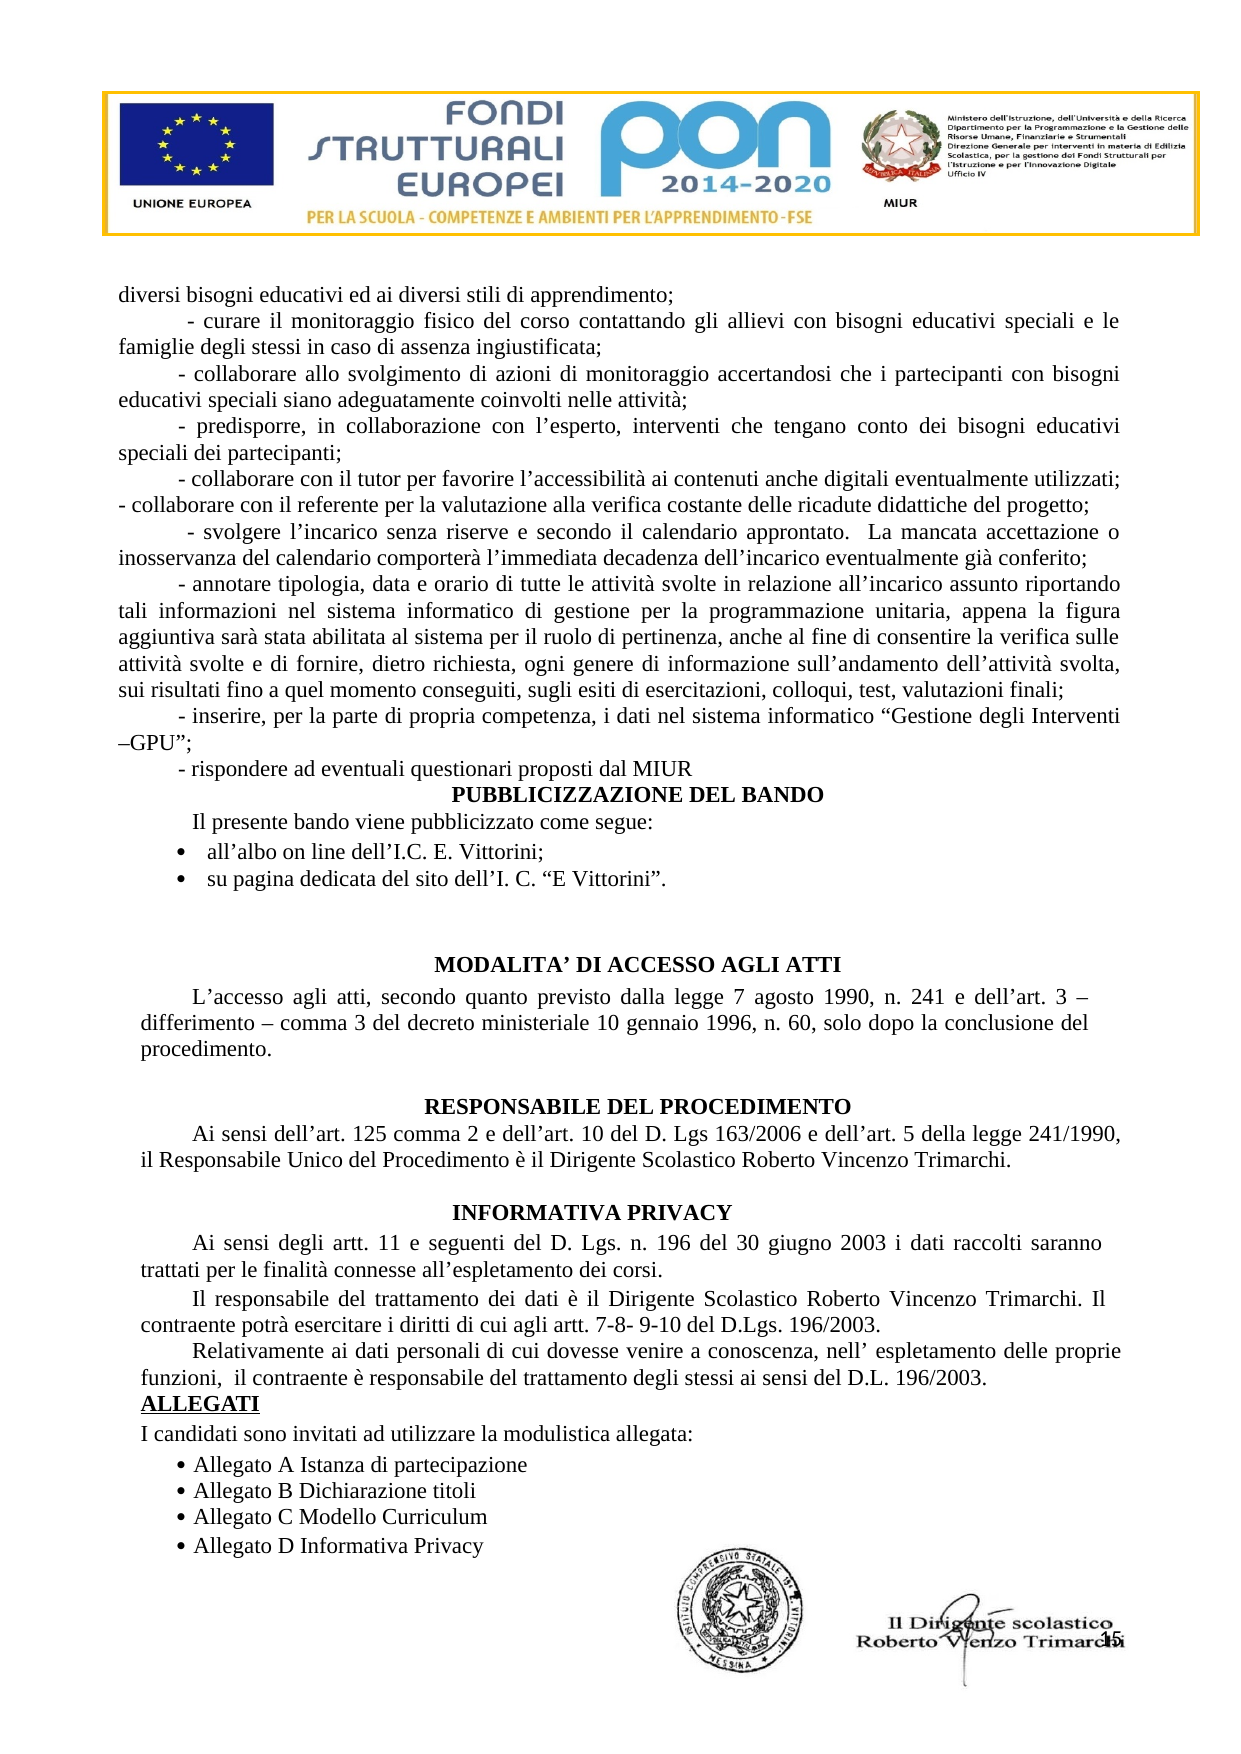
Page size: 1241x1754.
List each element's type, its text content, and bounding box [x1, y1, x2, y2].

text Il responsabile del trattamento dei dati è il Dirigente Scolastico Roberto Vincenzo Trimarchi. Il contraente potrà esercitare i diritti di cui agli artt. 7-8- 9-10 del D.Lgs. 196/2003. [140, 1285, 1107, 1338]
list Allegato A Istanza di partecipazione [118, 1451, 1122, 1477]
text L’accesso agli atti, secondo quanto previsto dalla legge 7 agosto 1990, n. 241 e dell’art. 3 – differimento – comma 3 del decreto ministeriale 10 gennaio 1996, n. 60, solo dopo la conclusione del procedimento. [140, 983, 1091, 1062]
list Allegato D Informativa Privacy [118, 1530, 1122, 1558]
text - collaborare allo svolgimento di azioni di monitoraggio accertandosi che i partecipanti con bisogni educativi speciali siano adeguatamente coinvolti nelle attività; [118, 360, 1122, 412]
text INFORMATIVA PRIVACY [118, 1199, 827, 1225]
text - svolgere l’incarico senza riserve e secondo il calendario approntato. La mancata accettazione o inosservanza del calendario comporterà l’immediata decadenza dell’incarico eventualmente già conferito; [118, 518, 1122, 571]
list Allegato B Dichiarazione titoli [118, 1477, 1122, 1503]
picture [105, 94, 1197, 233]
text Ai sensi degli artt. 11 e seguenti del D. Lgs. n. 196 del 30 giugno 2003 i dati raccolti saranno trattati per le finalità connesse all’espletamento dei corsi. [140, 1229, 1104, 1282]
text Il presente bando viene pubblicizzato come segue: [140, 808, 1122, 834]
text - inserire, per la parte di propria competenza, i dati nel sistema informatico “Gestione degli Interventi –GPU”; [118, 702, 1122, 755]
text I candidati sono invitati ad utilizzare la modulistica allegata: [140, 1420, 1122, 1446]
text Relativamente ai dati personali di cui dovesse venire a conoscenza, nell’ espletamento delle proprie funzioni, il contraente è responsabile del trattamento degli stessi ai sensi del D.L. 196/2003. [140, 1338, 1122, 1390]
picture [665, 1542, 1131, 1693]
list su pagina dedicata del sito dell’I. C. “E Vittorini”. [118, 864, 1103, 891]
text - curare il monitoraggio fisico del corso contattando gli allievi con bisogni educativi speciali e le famiglie degli stessi in caso di assenza ingiustificata; [118, 307, 1122, 360]
list all’albo on line dell’I.C. E. Vittorini; [118, 838, 1122, 864]
text RESPONSABILE DEL PROCEDIMENTO [424, 1093, 1122, 1120]
text - collaborare con il tutor per favorire l’accessibilità ai contenuti anche digitali eventualmente utilizzati; - collaborare con il referente per la valutazione alla verifica costante delle ricadute didattiche del progetto; [118, 465, 1122, 518]
list Allegato C Modello Curriculum [118, 1503, 1122, 1530]
text - rispondere ad eventuali questionari proposti dal MIUR [118, 755, 1122, 781]
text Ai sensi dell’art. 125 comma 2 e dell’art. 10 del D. Lgs 163/2006 e dell’art. 5 della legge 241/1990, il Responsabile Unico del Procedimento è il Dirigente Scolastico Roberto Vincenzo Trimarchi. [140, 1120, 1122, 1172]
text PUBBLICIZZAZIONE DEL BANDO [451, 781, 1122, 808]
subtitle ALLEGATI [140, 1390, 1122, 1417]
text MODALITA’ DI ACCESSO AGLI ATTI [434, 951, 1122, 978]
text - predisporre, in collaborazione con l’esperto, interventi che tengano conto dei bisogni educativi speciali dei partecipanti; [118, 412, 1122, 465]
text - annotare tipologia, data e orario di tutte le attività svolte in relazione all’incarico assunto riportando tali informazioni nel sistema informatico di gestione per la programmazione unitaria, appena la figura aggiuntiva sarà stata abilitata al sistema per il ruolo di pertinenza, anche al fine di consentire la verifica sulle attività svolte e di fornire, dietro richiesta, ogni genere di informazione sull’andamento dell’attività svolta, sui risultati fino a quel momento conseguiti, sugli esiti di esercitazioni, colloqui, test, valutazioni finali; [118, 571, 1122, 702]
